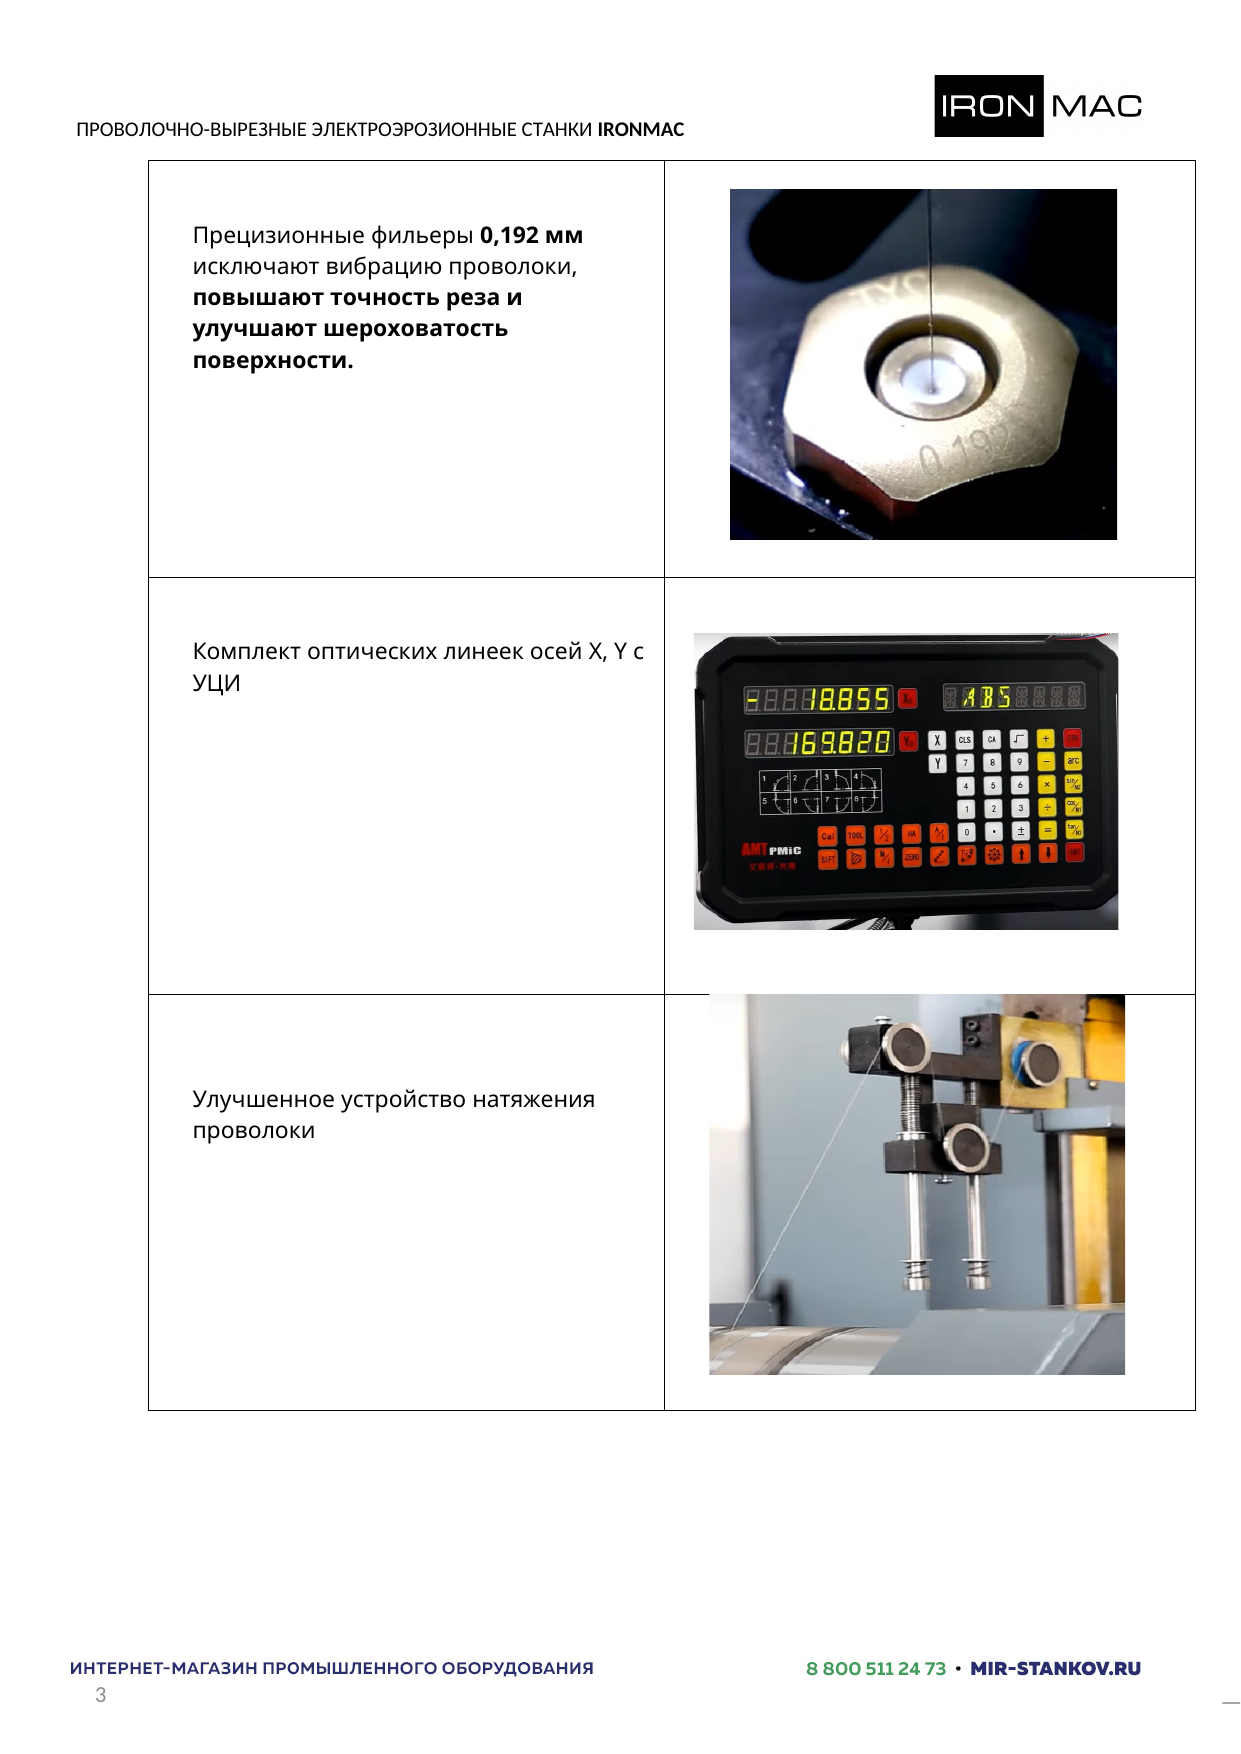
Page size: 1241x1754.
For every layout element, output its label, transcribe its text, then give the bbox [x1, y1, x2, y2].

picture [730, 189, 1118, 540]
table_cell Комплект оптических линеек осей X, Y с УЦИ [149, 578, 664, 993]
table_cell [665, 995, 1195, 1410]
table_cell Прецизионные фильеры 0,192 мм исключают вибрацию проволоки, повышают точность реза и улучшают шероховатость поверхности. [149, 161, 664, 577]
picture [693, 633, 1119, 930]
picture [934, 75, 1144, 137]
table_cell [665, 161, 1195, 577]
picture [0, 1603, 1223, 1734]
table_cell [665, 578, 1195, 993]
picture [709, 994, 1126, 1375]
table_cell Улучшенное устройство натяжения проволоки [149, 995, 664, 1410]
